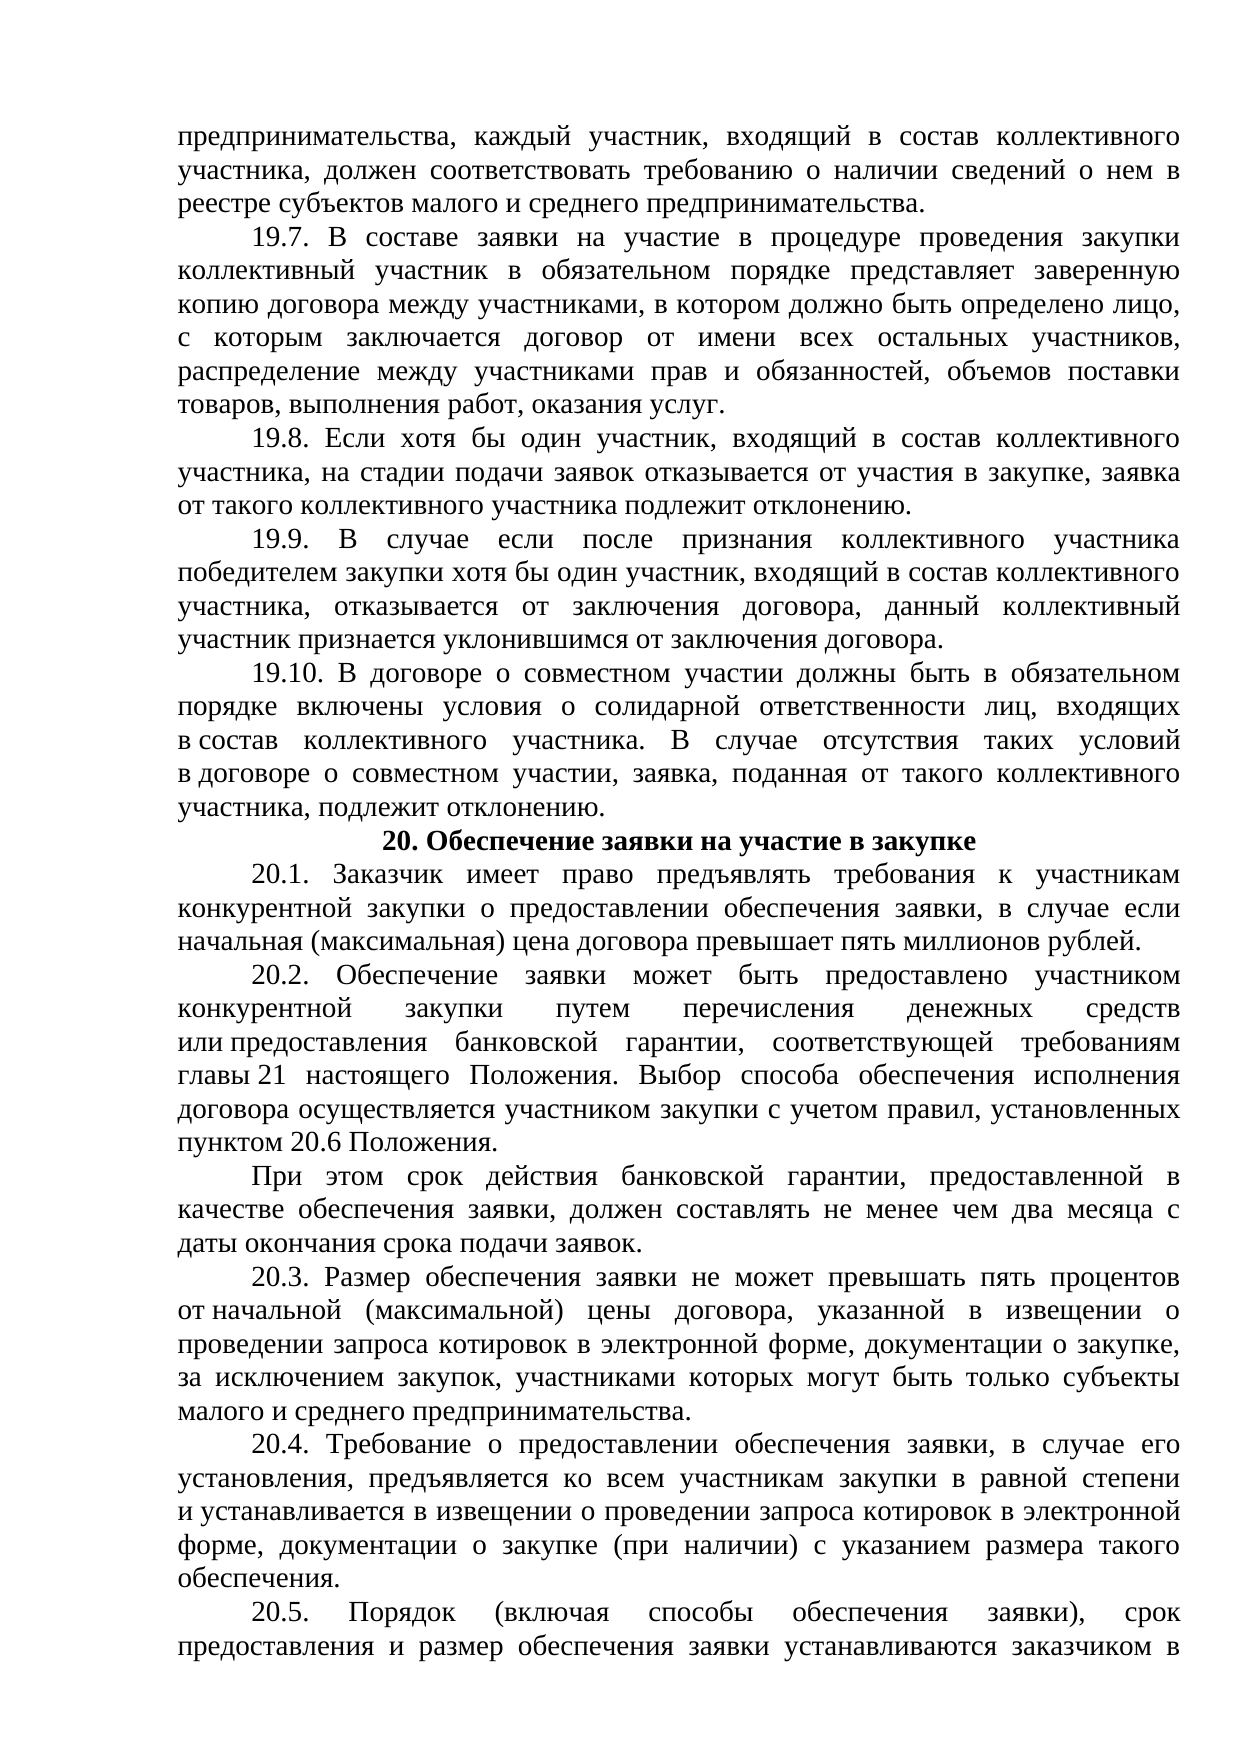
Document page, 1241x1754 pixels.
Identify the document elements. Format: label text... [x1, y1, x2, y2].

text 20.4. Требование о предоставлении обеспечения заявки, в случае его установления, предъявляется ко всем участникам закупки в равной степени и устанавливается в извещении о проведении запроса котировок в электронной форме, документации о закупке (при наличии) с указанием размера такого обеспечения. [177, 1426, 1181, 1594]
text При этом срок действия банковской гарантии, предоставленной в качестве обеспечения заявки, должен составлять не менее чем два месяца с даты окончания срока подачи заявок. [177, 1158, 1181, 1259]
text 19.7. В составе заявки на участие в процедуре проведения закупки коллективный участник в обязательном порядке представляет заверенную копию договора между участниками, в котором должно быть определено лицо, с которым заключается договор от имени всех остальных участников, распределение между участниками прав и обязанностей, объемов поставки товаров, выполнения работ, оказания услуг. [177, 219, 1181, 420]
text 20.1. Заказчик имеет право предъявлять требования к участникам конкурентной закупки о предоставлении обеспечения заявки, в случае если начальная (максимальная) цена договора превышает пять миллионов рублей. [177, 856, 1181, 957]
text 19.10. В договоре о совместном участии должны быть в обязательном порядке включены условия о солидарной ответственности лиц, входящих в состав коллективного участника. В случае отсутствия таких условий в договоре о совместном участии, заявка, поданная от такого коллективного участника, подлежит отклонению. [177, 655, 1181, 823]
text 19.9. В случае если после признания коллективного участника победителем закупки хотя бы один участник, входящий в состав коллективного участника, отказывается от заключения договора, данный коллективный участник признается уклонившимся от заключения договора. [177, 521, 1181, 655]
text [177, 1594, 1181, 1661]
text 20.2. Обеспечение заявки может быть предоставлено участником конкурентной закупки путем перечисления денежных средств или предоставления банковской гарантии, соответствующей требованиям главы 21 настоящего Положения. Выбор способа обеспечения исполнения договора осуществляется участником закупки с учетом правил, установленных пунктом 20.6 Положения. [177, 957, 1181, 1158]
subtitle 20. Обеспечение заявки на участие в закупке [177, 823, 1181, 856]
text 20.3. Размер обеспечения заявки не может превышать пять процентов от начальной (максимальной) цены договора, указанной в извещении о проведении запроса котировок в электронной форме, документации о закупке, за исключением закупок, участниками которых могут быть только субъекты малого и среднего предпринимательства. [177, 1259, 1181, 1426]
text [177, 118, 1181, 219]
text 19.8. Если хотя бы один участник, входящий в состав коллективного участника, на стадии подачи заявок отказывается от участия в закупке, заявка от такого коллективного участника подлежит отклонению. [177, 420, 1181, 521]
